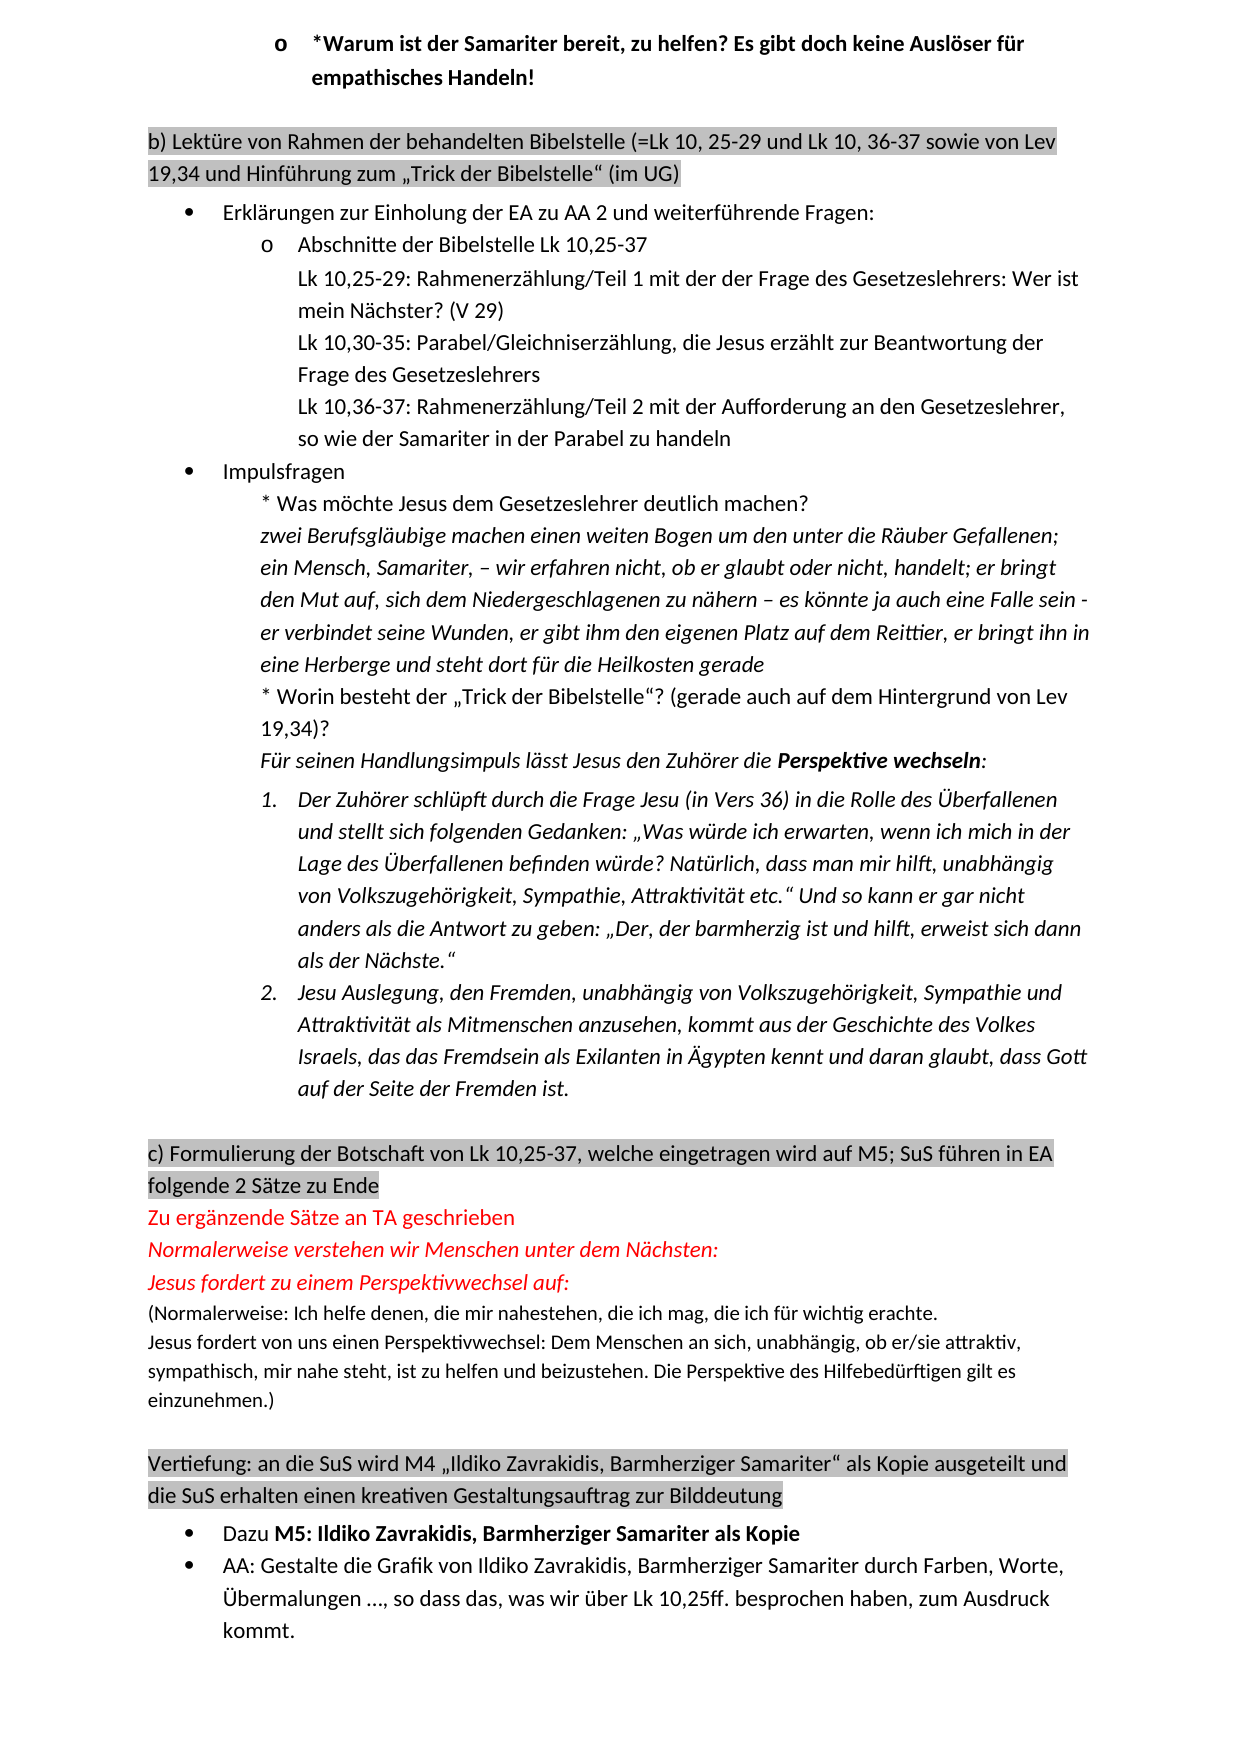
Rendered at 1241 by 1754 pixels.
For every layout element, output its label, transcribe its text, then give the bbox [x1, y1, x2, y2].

list Lk 10,36-37: Rahmenerzählung/Teil 2 mit der Aufforderung an den Gesetzeslehrer, so wie der Samariter in der Parabel zu handeln [298, 392, 1092, 453]
list Erklärungen zur Einholung der EA zu AA 2 und weiterführende Fragen: [185, 198, 1092, 226]
text Für seinen Handlungsimpuls lässt Jesus den Zuhörer die Perspektive wechseln: [260, 746, 1092, 774]
text (Normalerweise: Ich helfe denen, die mir nahestehen, die ich mag, die ich für wichtig erachte. [148, 1300, 1092, 1325]
list Dazu M5: Ildiko Zavrakidis, Barmherziger Samariter als Kopie [185, 1519, 1092, 1547]
list Lk 10,25-29: Rahmenerzählung/Teil 1 mit der der Frage des Gesetzeslehrers: Wer ist mein Nächster? (V 29) [298, 264, 1092, 324]
text Vertiefung: an die SuS wird M4 „Ildiko Zavrakidis, Barmherziger Samariter“ als Kopie ausgeteilt und die SuS erhalten einen kreativen Gestaltungsauftrag zur Bilddeutung [148, 1449, 1092, 1509]
text Jesus fordert von uns einen Perspektivwechsel: Dem Menschen an sich, unabhängig, ob er/sie attraktiv, sympathisch, mir nahe steht, ist zu helfen und beizustehen. Die Perspektive des Hilfebedürftigen gilt es einzunehmen.) [148, 1329, 1092, 1413]
list Lk 10,30-35: Parabel/Gleichniserzählung, die Jesus erzählt zur Beantwortung der Frage des Gesetzeslehrers [298, 328, 1092, 388]
text * Worin besteht der „Trick der Bibelstelle“? (gerade auch auf dem Hintergrund von Lev 19,34)? [260, 682, 1092, 742]
list *Warum ist der Samariter bereit, zu helfen? Es gibt doch keine Auslöser für empathisches Handeln! [274, 29, 1092, 91]
list Impulsfragen [185, 457, 1092, 485]
text Jesus fordert zu einem Perspektivwechsel auf: [148, 1268, 1092, 1296]
list Abschnitte der Bibelstelle Lk 10,25-37 [260, 230, 1092, 259]
text c) Formulierung der Botschaft von Lk 10,25-37, welche eingetragen wird auf M5; SuS führen in EA folgende 2 Sätze zu Ende [148, 1139, 1092, 1199]
text * Was möchte Jesus dem Gesetzeslehrer deutlich machen? [186, 489, 1092, 517]
list Jesu Auslegung, den Fremden, unabhängig von Volkszugehörigkeit, Sympathie und Attraktivität als Mitmenschen anzusehen, kommt aus der Geschichte des Volkes Israels, das das Fremdsein als Exilanten in Ägypten kennt und daran glaubt, dass Gott auf der Seite der Fremden ist. [260, 978, 1092, 1103]
text zwei Berufsgläubige machen einen weiten Bogen um den unter die Räuber Gefallenen; ein Mensch, Samariter, – wir erfahren nicht, ob er glaubt oder nicht, handelt; er bringt den Mut auf, sich dem Niedergeschlagenen zu nähern – es könnte ja auch eine Falle sein - er verbindet seine Wunden, er gibt ihm den eigenen Platz auf dem Reittier, er bringt ihn in eine Herberge und steht dort für die Heilkosten gerade [260, 521, 1092, 678]
list Der Zuhörer schlüpft durch die Frage Jesu (in Vers 36) in die Rolle des Überfallenen und stellt sich folgenden Gedanken: „Was würde ich erwarten, wenn ich mich in der Lage des Überfallenen befinden würde? Natürlich, dass man mir hilft, unabhängig von Volkszugehörigkeit, Sympathie, Attraktivität etc.“ Und so kann er gar nicht anders als die Antwort zu geben: „Der, der barmherzig ist und hilft, erweist sich dann als der Nächste.“ [260, 785, 1092, 974]
text b) Lektüre von Rahmen der behandelten Bibelstelle (=Lk 10, 25-29 und Lk 10, 36-37 sowie von Lev 19,34 und Hinführung zum „Trick der Bibelstelle“ (im UG) [148, 127, 1092, 187]
text Zu ergänzende Sätze an TA geschrieben [148, 1203, 1092, 1231]
text Normalerweise verstehen wir Menschen unter dem Nächsten: [148, 1236, 1092, 1263]
list AA: Gestalte die Grafik von Ildiko Zavrakidis, Barmherziger Samariter durch Farben, Worte, Übermalungen …, so dass das, was wir über Lk 10,25ff. besprochen haben, zum Ausdruck kommt. [185, 1552, 1092, 1644]
